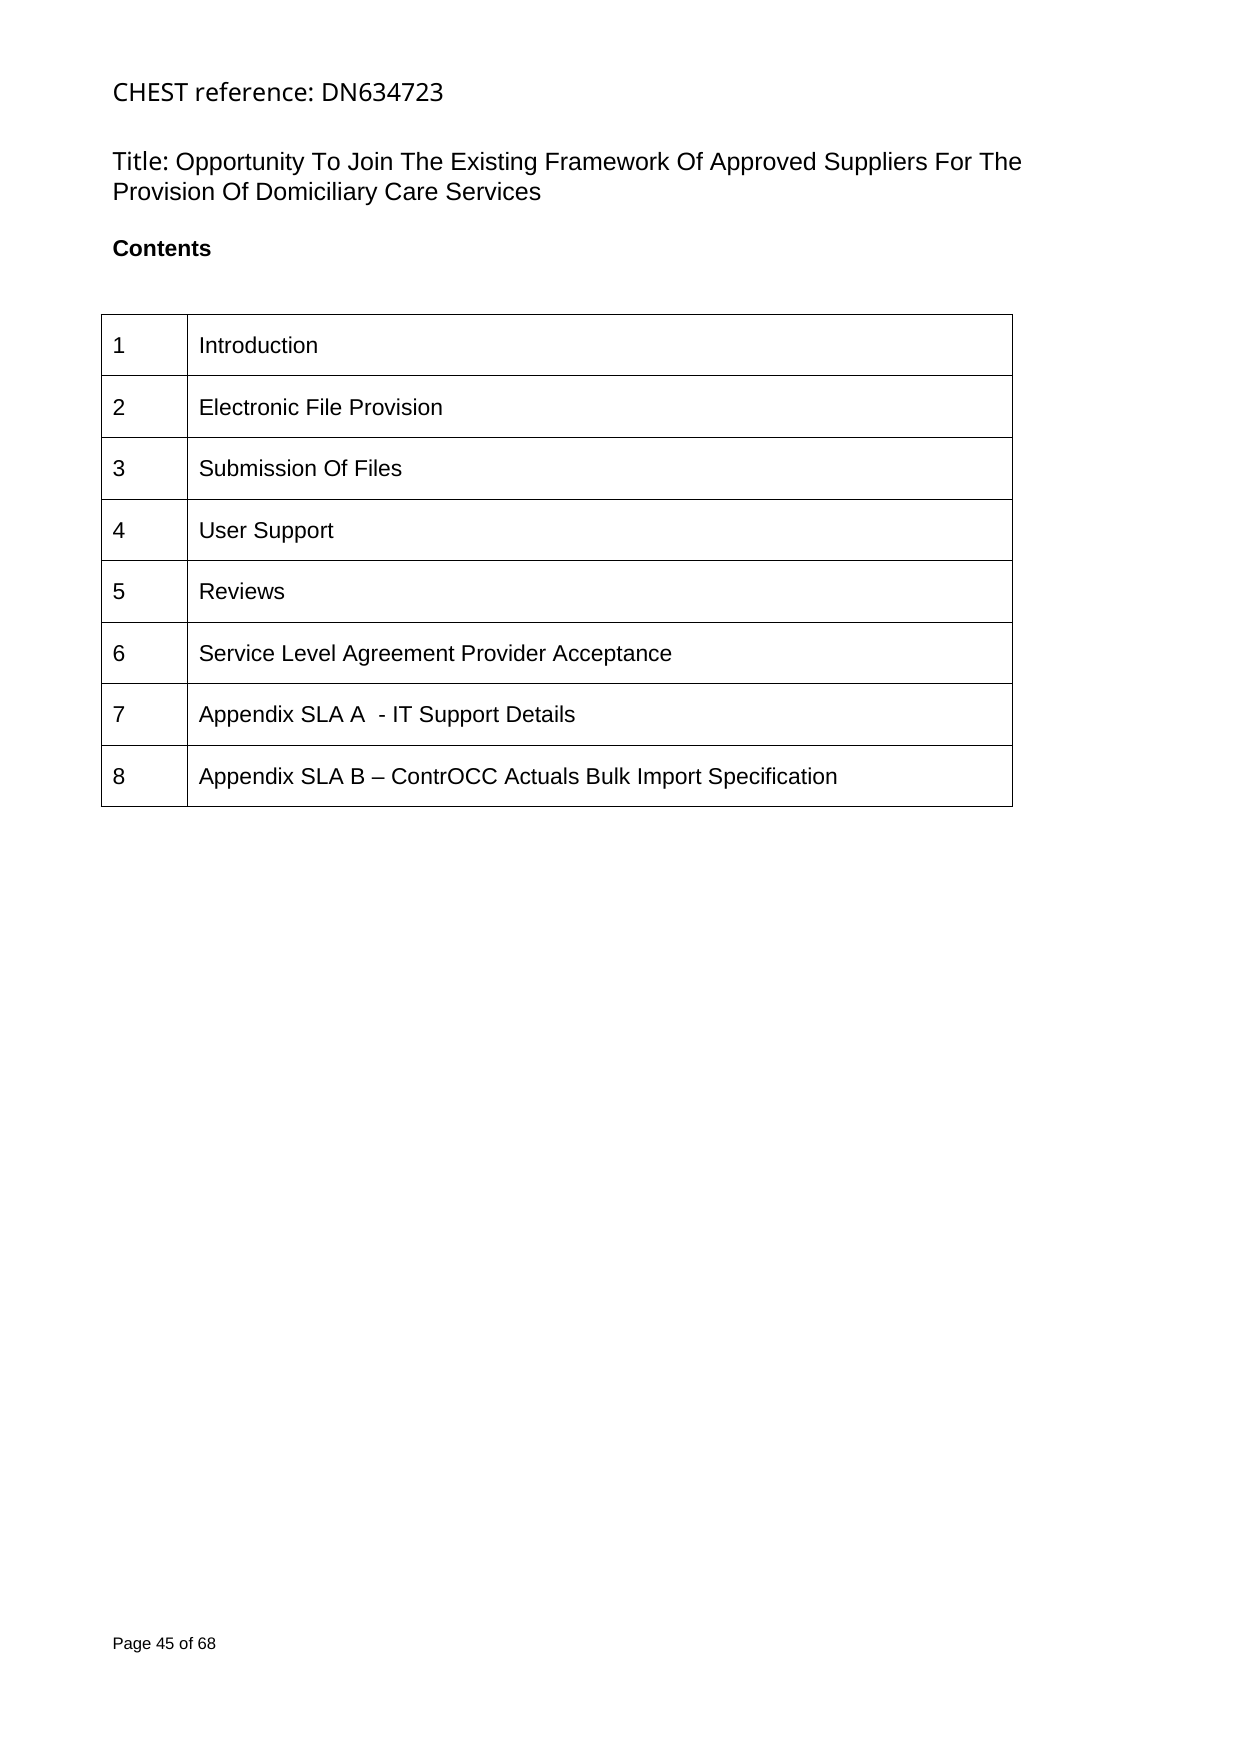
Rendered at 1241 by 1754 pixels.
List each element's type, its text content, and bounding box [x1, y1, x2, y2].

table_header Introduction [188, 315, 1012, 375]
table_cell 7 [102, 684, 187, 745]
table_cell Service Level Agreement Provider Acceptance [188, 623, 1012, 683]
table_cell 5 [102, 561, 187, 622]
table_cell 4 [102, 500, 187, 560]
table_cell Submission Of Files [188, 438, 1012, 498]
table_cell 6 [102, 623, 187, 683]
table_cell 3 [102, 438, 187, 498]
table_cell Electronic File Provision [188, 376, 1012, 437]
text Contents [112, 235, 1128, 261]
table_cell Reviews [188, 561, 1012, 622]
table_cell 8 [102, 746, 187, 806]
table_cell Appendix SLA A - IT Support Details [188, 684, 1012, 745]
table_header 1 [102, 315, 187, 375]
table_cell Appendix SLA B – ContrOCC Actuals Bulk Import Specification [188, 746, 1012, 806]
table_cell User Support [188, 500, 1012, 560]
table_cell 2 [102, 376, 187, 437]
